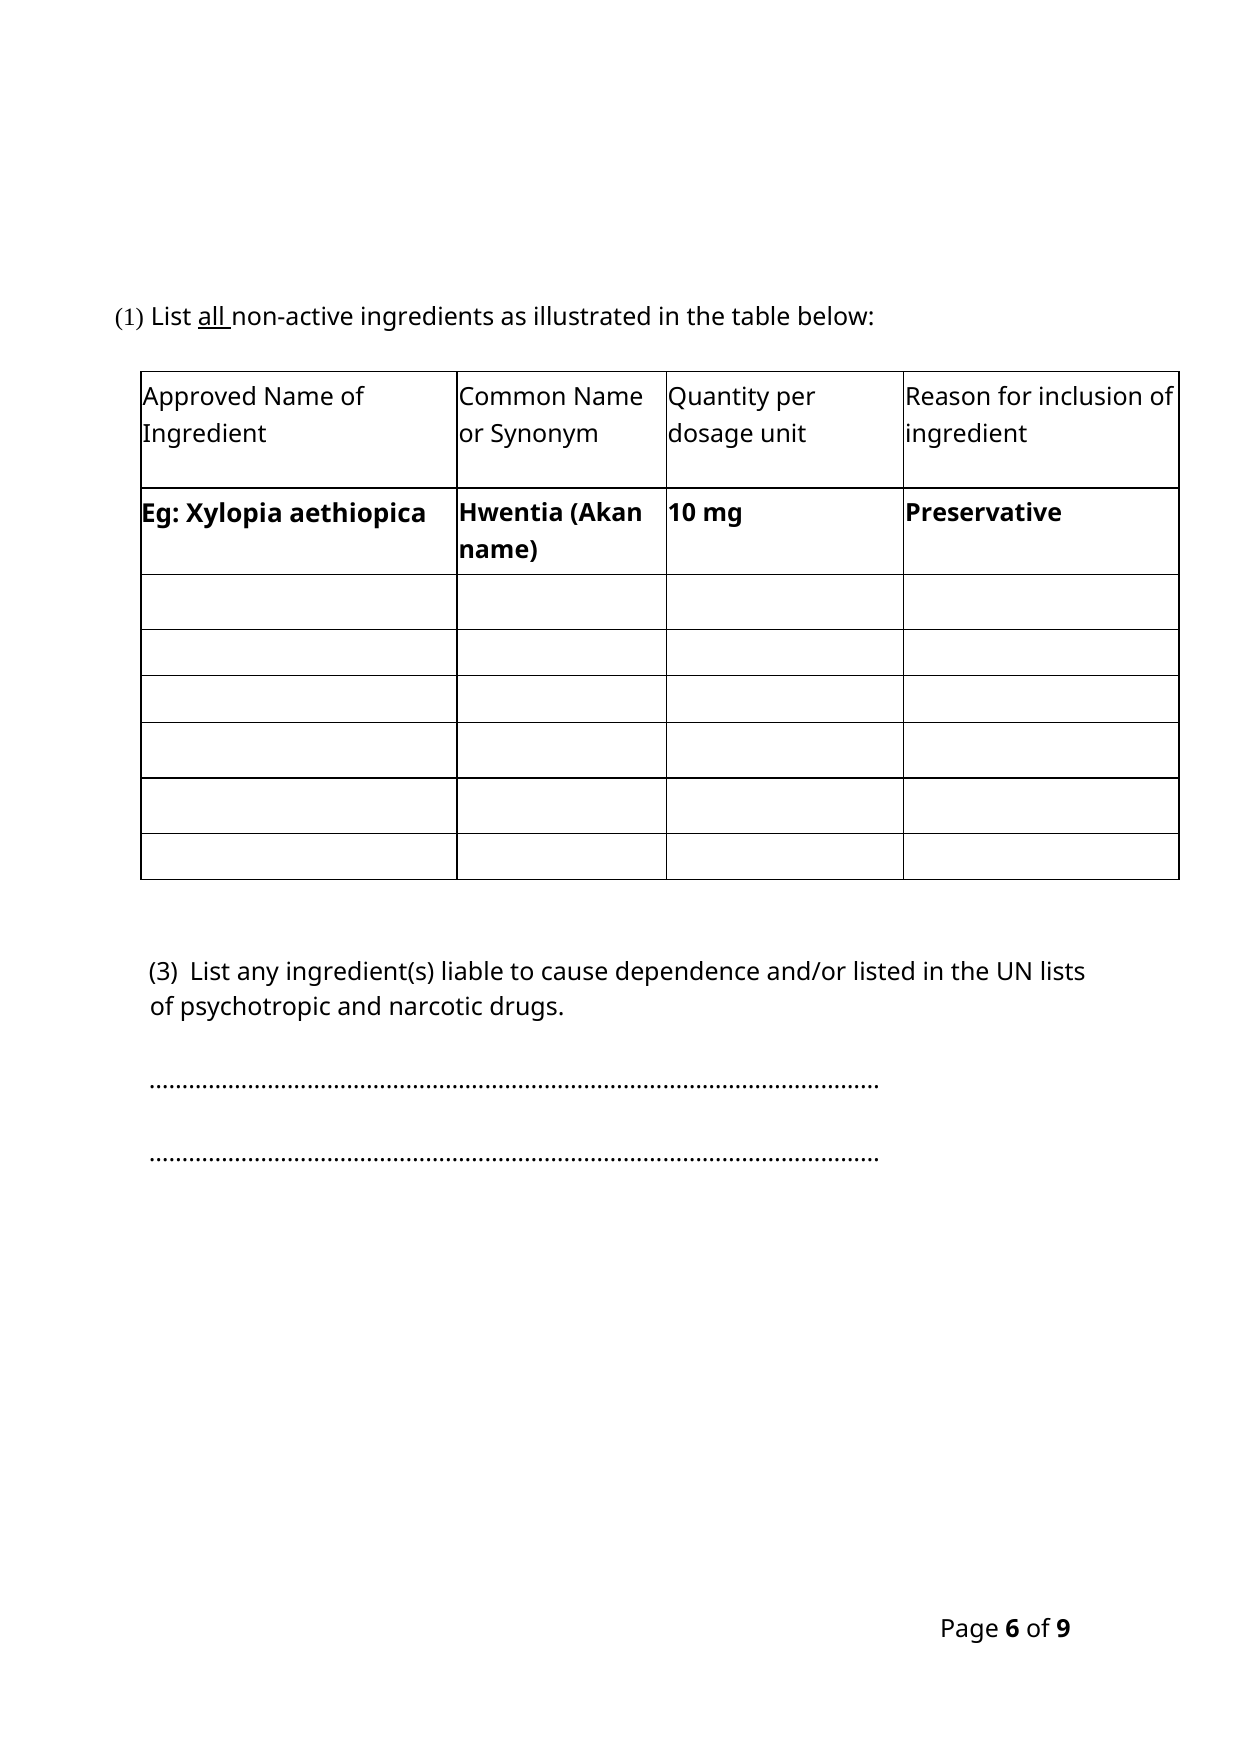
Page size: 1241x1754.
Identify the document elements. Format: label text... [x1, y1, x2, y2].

text (1) List all non-active ingredients as illustrated in the table below: [114, 298, 1103, 332]
table_cell [142, 676, 456, 722]
table_cell Preservative [904, 489, 1178, 573]
table_cell [142, 779, 456, 833]
text (3) List any ingredient(s) liable to cause dependence and/or listed in the UN lists of psychotropic and narcotic drugs. [148, 954, 1103, 1023]
table_header Quantity per dosage unit [667, 372, 903, 487]
table_cell [142, 723, 456, 777]
table_cell [904, 630, 1178, 675]
table_cell [667, 779, 903, 833]
table_cell [142, 630, 456, 675]
table_cell Hwentia (Akan name) [458, 489, 666, 573]
table_cell [458, 676, 666, 722]
table_cell [458, 723, 666, 777]
table_cell 10 mg [667, 489, 903, 573]
table_cell [458, 630, 666, 675]
table_cell [667, 723, 903, 777]
table_cell [904, 834, 1178, 879]
text ………………………………………………………………………………………………… [148, 1062, 1103, 1096]
table_cell Eg: Xylopia aethiopica [142, 489, 456, 573]
table_cell [904, 676, 1178, 722]
table_cell [667, 630, 903, 675]
table_header Reason for inclusion of ingredient [904, 372, 1178, 487]
table_cell [904, 779, 1178, 833]
table_header Approved Name of Ingredient [142, 372, 456, 487]
table_cell [667, 575, 903, 629]
table_cell [904, 575, 1178, 629]
table_cell [142, 575, 456, 629]
table_cell [458, 834, 666, 879]
table_cell [667, 676, 903, 722]
table_cell [667, 834, 903, 879]
table_header Common Name or Synonym [458, 372, 666, 487]
table_cell [458, 779, 666, 833]
table_cell [904, 723, 1178, 777]
table_cell [458, 575, 666, 629]
text ………………………………………………………………………………………………… [148, 1134, 1103, 1168]
table_cell [142, 834, 456, 879]
